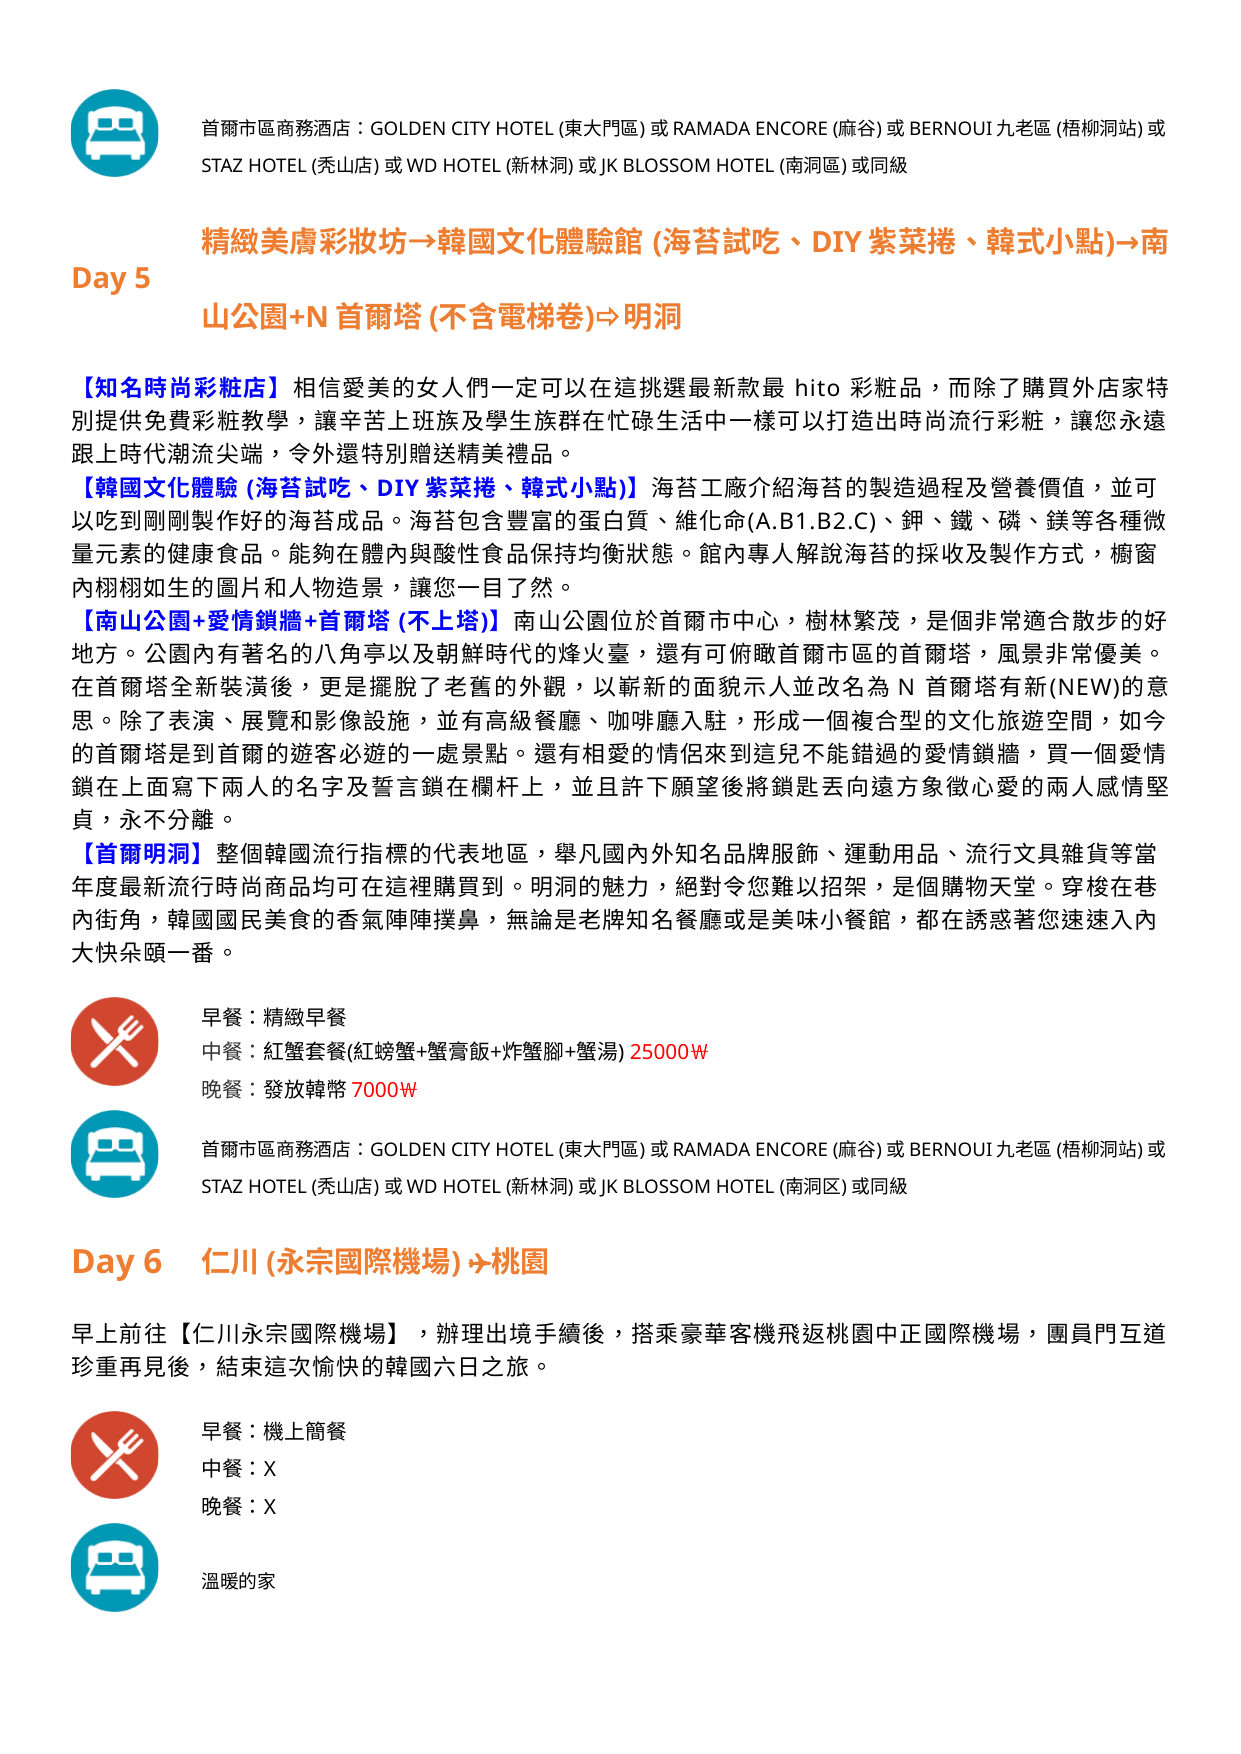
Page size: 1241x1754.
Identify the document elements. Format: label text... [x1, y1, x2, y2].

table_cell 仁川 (永宗國際機場) 桃園 [201, 1223, 1169, 1298]
picture [70, 997, 159, 1086]
table_cell 早餐：機上簡餐 [201, 1400, 1169, 1449]
table_cell [71, 90, 201, 202]
table_cell [71, 1110, 201, 1223]
table_cell [71, 1524, 201, 1636]
table_cell 首爾市區商務酒店：GOLDEN CITY HOTEL (東大門區) 或RAMADA ENCORE (麻谷) 或BERNOUI九老區 (梧柳洞站) 或STAZ HOTEL (秃山店) 或WD HOTEL (新林洞) 或JK BLOSSOM HOTEL (南洞区) 或同級 [201, 1110, 1169, 1223]
table_cell [71, 1400, 201, 1524]
picture [70, 89, 159, 177]
table_cell 中餐：紅蟹套餐(紅螃蟹+蟹膏飯+炸蟹腳+蟹湯) 25000￦ [201, 1035, 1169, 1066]
table_cell Day 6 [71, 1223, 201, 1298]
table_cell 早上前往【仁川永宗國際機場】，辦理出境手續後，搭乘豪華客機飛返桃園中正國際機場，團員門互道珍重再見後，結束這次愉快的韓國六日之旅。 [71, 1298, 1169, 1400]
table_cell 中餐：X [201, 1449, 1169, 1486]
table_cell 首爾市區商務酒店：GOLDEN CITY HOTEL (東大門區) 或RAMADA ENCORE (麻谷) 或BERNOUI九老區 (梧柳洞站) 或STAZ HOTEL (秃山店) 或WD HOTEL (新林洞) 或JK BLOSSOM HOTEL (南洞區) 或同級 [201, 90, 1169, 202]
picture [70, 1523, 159, 1612]
table_cell 精緻美膚彩妝坊→韓國文化體驗館 (海苔試吃、DIY紫菜捲、韓式小點)→南山公園+N首爾塔 (不含電梯卷)明洞 [201, 202, 1169, 352]
table_cell Day 5 [71, 202, 201, 352]
picture [70, 1110, 159, 1198]
table_cell 晚餐：發放韓幣7000￦ [201, 1066, 1169, 1110]
table_cell 晚餐：X [201, 1486, 1169, 1524]
table_cell [71, 986, 201, 1110]
picture [70, 1411, 159, 1499]
table_cell 早餐：精緻早餐 [201, 986, 1169, 1035]
table_cell 溫暖的家 [201, 1524, 1169, 1636]
table_cell 【知名時尚彩粧店】相信愛美的女人們一定可以在這挑選最新款最 hito 彩粧品，而除了購買外店家特別提供免費彩粧教學，讓辛苦上班族及學生族群在忙碌生活中一樣可以打造出時尚流行彩粧，讓您永遠跟上時代潮流尖端，令外還特別贈送精美禮品。 【韓國文化體驗 (海苔試吃、DIY紫菜捲、韓式小點)】海苔工廠介紹海苔的製造過程及營養價值，並可以吃到剛剛製作好的海苔成品。海苔包含豐富的蛋白質、維化命(A.B1.B2.C)、鉀、鐵、磷、鎂等各種微量元素的健康食品。能夠在體內與酸性食品保持均衡狀態。館內專人解說海苔的採收及製作方式，櫥窗內栩栩如生的圖片和人物造景，讓您一目了然。 【南山公園+愛情鎖牆+首爾塔 (不上塔)】南山公園位於首爾市中心，樹林繁茂，是個非常適合散步的好地方。公園內有著名的八角亭以及朝鮮時代的烽火臺，還有可俯瞰首爾市區的首爾塔，風景非常優美。在首爾塔全新裝潢後，更是擺脫了老舊的外觀，以嶄新的面貌示人並改名為N 首爾塔有新(NEW)的意思。除了表演、展覽和影像設施，並有高級餐廳、咖啡廳入駐，形成一個複合型的文化旅遊空間，如今的首爾塔是到首爾的遊客必遊的一處景點。還有相愛的情侶來到這兒不能錯過的愛情鎖牆，買一個愛情鎖在上面寫下兩人的名字及誓言鎖在欄杆上，並且許下願望後將鎖匙丟向遠方象徵心愛的兩人感情堅貞，永不分離。 【首爾明洞】整個韓國流行指標的代表地區，舉凡國內外知名品牌服飾、運動用品、流行文具雜貨等當年度最新流行時尚商品均可在這裡購買到。明洞的魅力，絕對令您難以招架，是個購物天堂。穿梭在巷內街角，韓國國民美食的香氣陣陣撲鼻，無論是老牌知名餐廳或是美味小餐館，都在誘惑著您速速入內大快朵頤一番。 [71, 352, 1169, 986]
